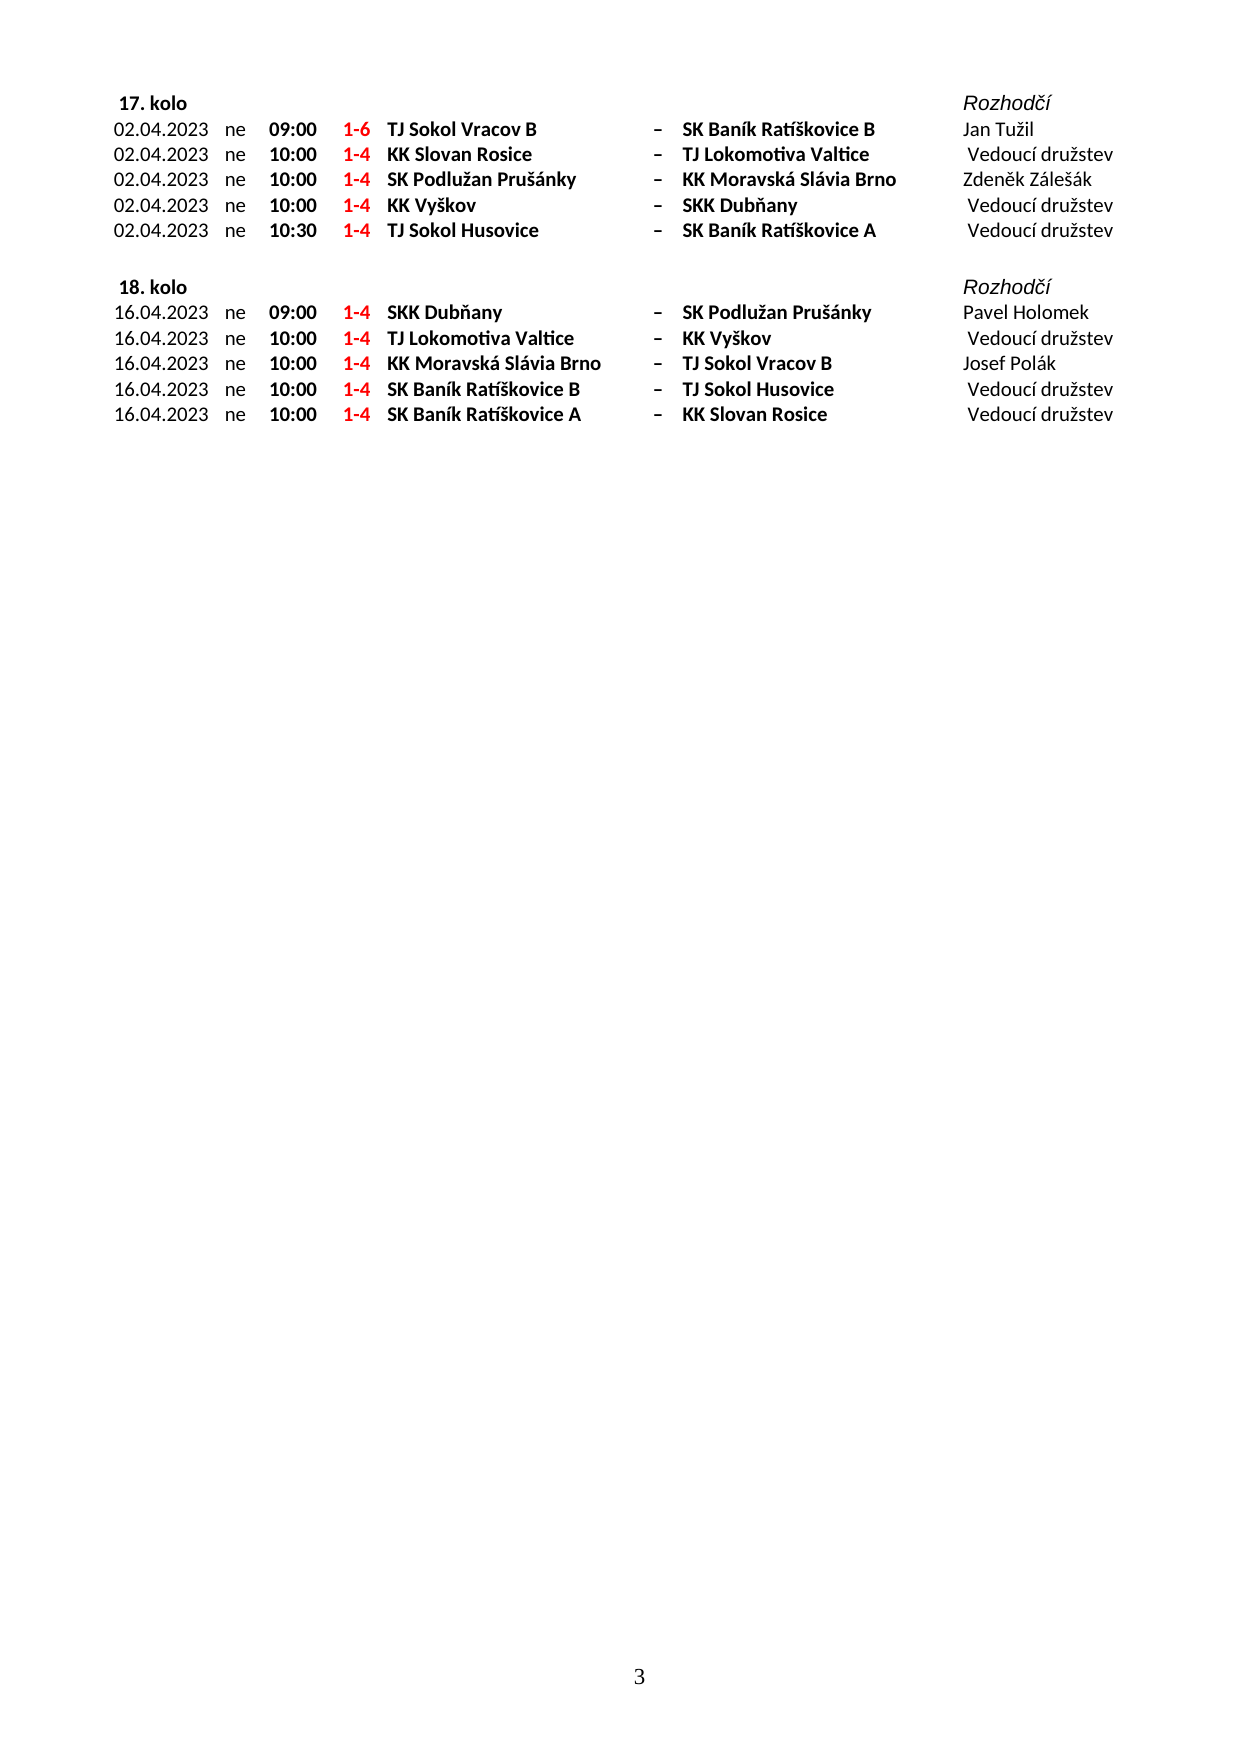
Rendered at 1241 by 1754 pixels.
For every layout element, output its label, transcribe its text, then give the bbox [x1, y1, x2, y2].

text 02.04.2023 ne 10:30 1-4 TJ Sokol Husovice – SK Baník Ratíškovice A Vedoucí družstev [114, 217, 1137, 243]
text 02.04.2023 ne 09:00 1-6 TJ Sokol Vracov B – SK Baník Ratíškovice B Jan Tužil [114, 116, 1137, 141]
text 16.04.2023 ne 09:00 1-4 SKK Dubňany – SK Podlužan Prušánky Pavel Holomek [114, 299, 1137, 325]
text 02.04.2023 ne 10:00 1-4 SK Podlužan Prušánky – KK Moravská Slávia Brno Zdeněk Zálešák [114, 167, 1137, 192]
text 02.04.2023 ne 10:00 1-4 KK Slovan Rosice – TJ Lokomotiva Valtice Vedoucí družstev [114, 141, 1137, 167]
text 16.04.2023 ne 10:00 1-4 SK Baník Ratíškovice B – TJ Sokol Husovice Vedoucí družstev [114, 376, 1137, 401]
text 16.04.2023 ne 10:00 1-4 SK Baník Ratíškovice A – KK Slovan Rosice Vedoucí družstev [114, 401, 1137, 427]
text 02.04.2023 ne 10:00 1-4 KK Vyškov – SKK Dubňany Vedoucí družstev [114, 192, 1137, 217]
text 18. kolo Rozhodčí [114, 243, 1137, 299]
text 16.04.2023 ne 10:00 1-4 TJ Lokomotiva Valtice – KK Vyškov Vedoucí družstev [114, 325, 1137, 350]
text 17. kolo Rozhodčí [114, 59, 1137, 116]
text 16.04.2023 ne 10:00 1-4 KK Moravská Slávia Brno – TJ Sokol Vracov B Josef Polák [114, 350, 1137, 376]
